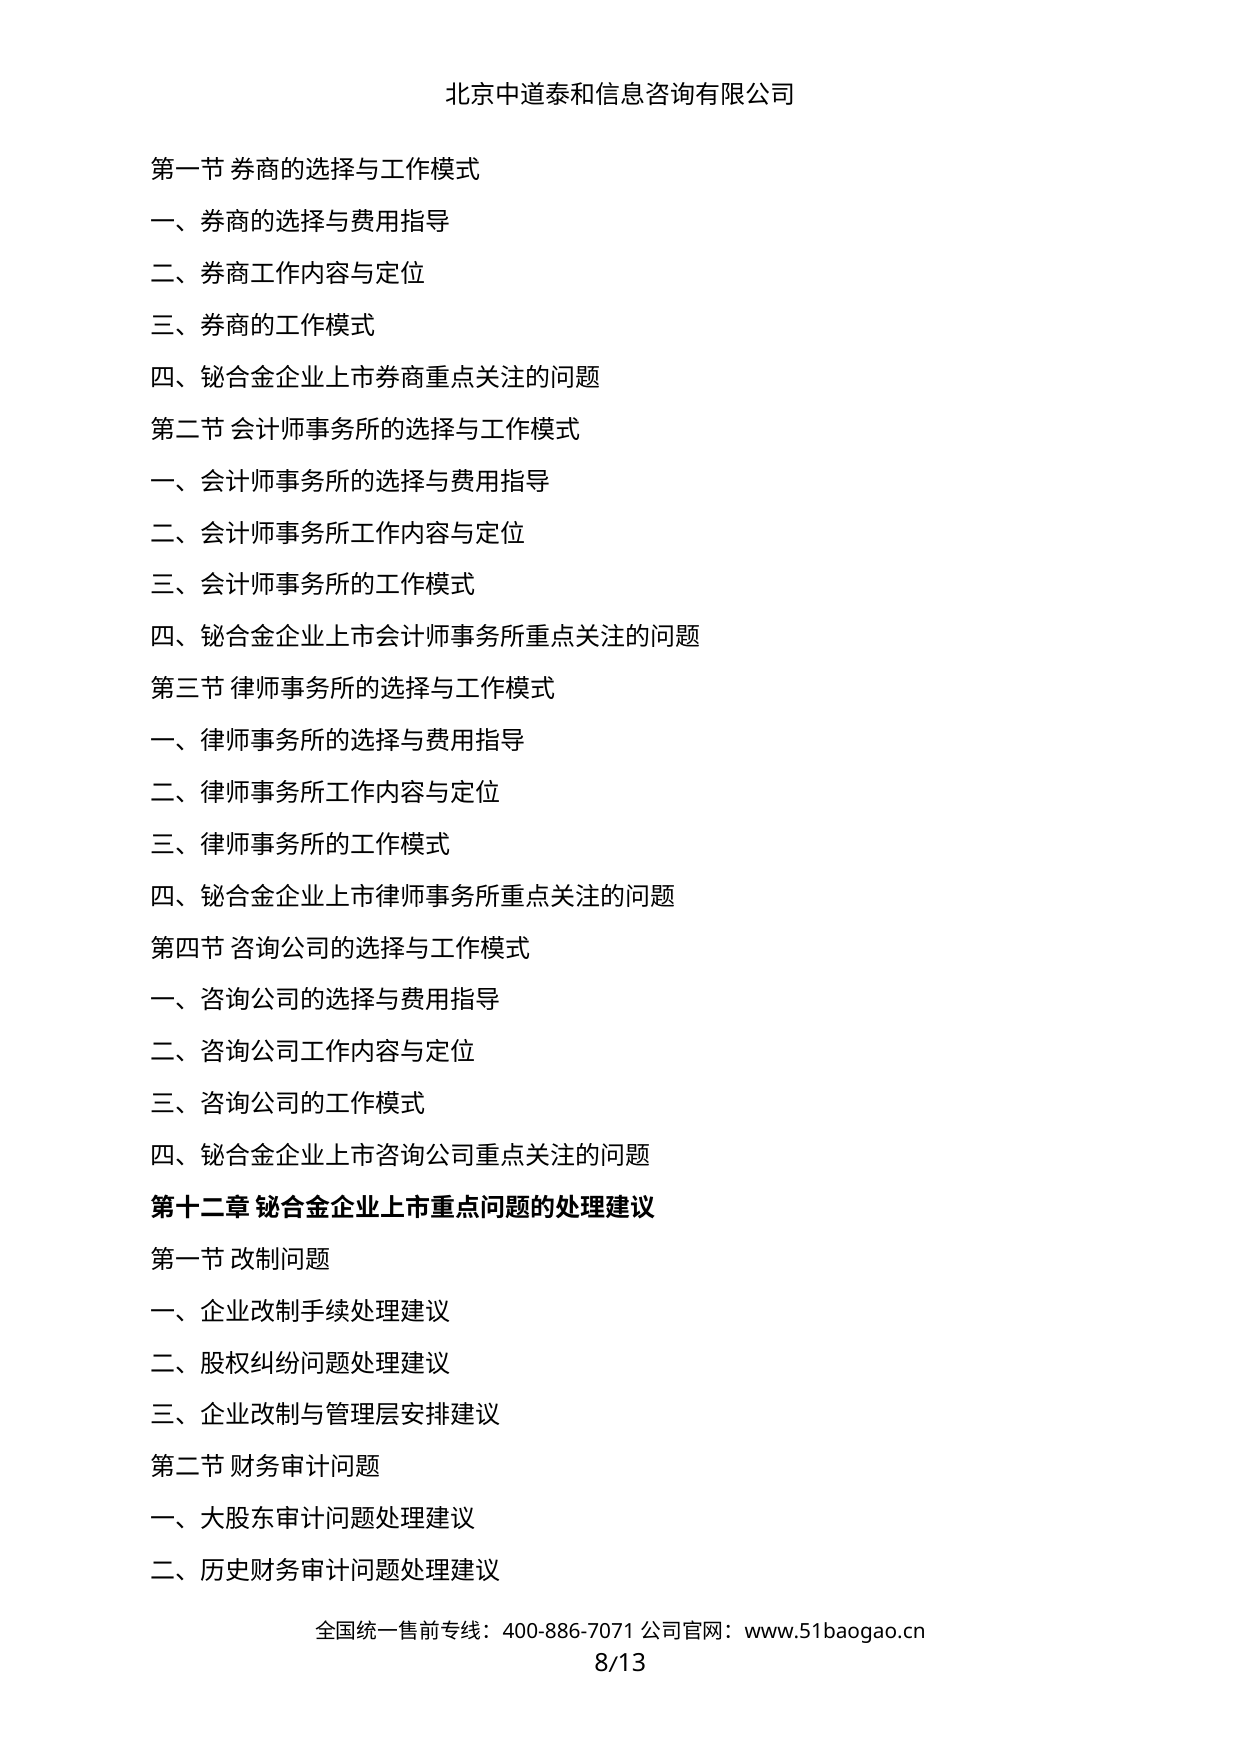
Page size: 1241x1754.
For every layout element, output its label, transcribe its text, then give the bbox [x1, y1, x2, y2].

text 一、咨询公司的选择与费用指导 [150, 980, 1090, 1016]
text 第二节 会计师事务所的选择与工作模式 [150, 409, 1090, 446]
text 一、券商的选择与费用指导 [150, 202, 1090, 238]
text 三、券商的工作模式 [150, 306, 1090, 342]
text 三、企业改制与管理层安排建议 [150, 1395, 1090, 1431]
text 三、会计师事务所的工作模式 [150, 565, 1090, 601]
text 一、会计师事务所的选择与费用指导 [150, 461, 1090, 497]
text 四、铋合金企业上市会计师事务所重点关注的问题 [150, 617, 1090, 653]
text 四、铋合金企业上市律师事务所重点关注的问题 [150, 876, 1090, 912]
text 四、铋合金企业上市咨询公司重点关注的问题 [150, 1136, 1090, 1172]
text 第一节 券商的选择与工作模式 [150, 150, 1090, 186]
text 二、股权纠纷问题处理建议 [150, 1343, 1090, 1379]
text 第四节 咨询公司的选择与工作模式 [150, 928, 1090, 964]
text 四、铋合金企业上市券商重点关注的问题 [150, 357, 1090, 394]
text 第三节 律师事务所的选择与工作模式 [150, 669, 1090, 705]
text 二、券商工作内容与定位 [150, 254, 1090, 290]
text 二、会计师事务所工作内容与定位 [150, 513, 1090, 549]
text 一、大股东审计问题处理建议 [150, 1499, 1090, 1535]
text 二、咨询公司工作内容与定位 [150, 1032, 1090, 1068]
text 第一节 改制问题 [150, 1239, 1090, 1276]
text 二、律师事务所工作内容与定位 [150, 772, 1090, 809]
text 三、律师事务所的工作模式 [150, 824, 1090, 861]
text 二、历史财务审计问题处理建议 [150, 1551, 1090, 1587]
text 一、企业改制手续处理建议 [150, 1291, 1090, 1327]
text 第十二章 铋合金企业上市重点问题的处理建议 [150, 1187, 1090, 1224]
text 第二节 财务审计问题 [150, 1447, 1090, 1483]
text 三、咨询公司的工作模式 [150, 1084, 1090, 1120]
text 一、律师事务所的选择与费用指导 [150, 721, 1090, 757]
